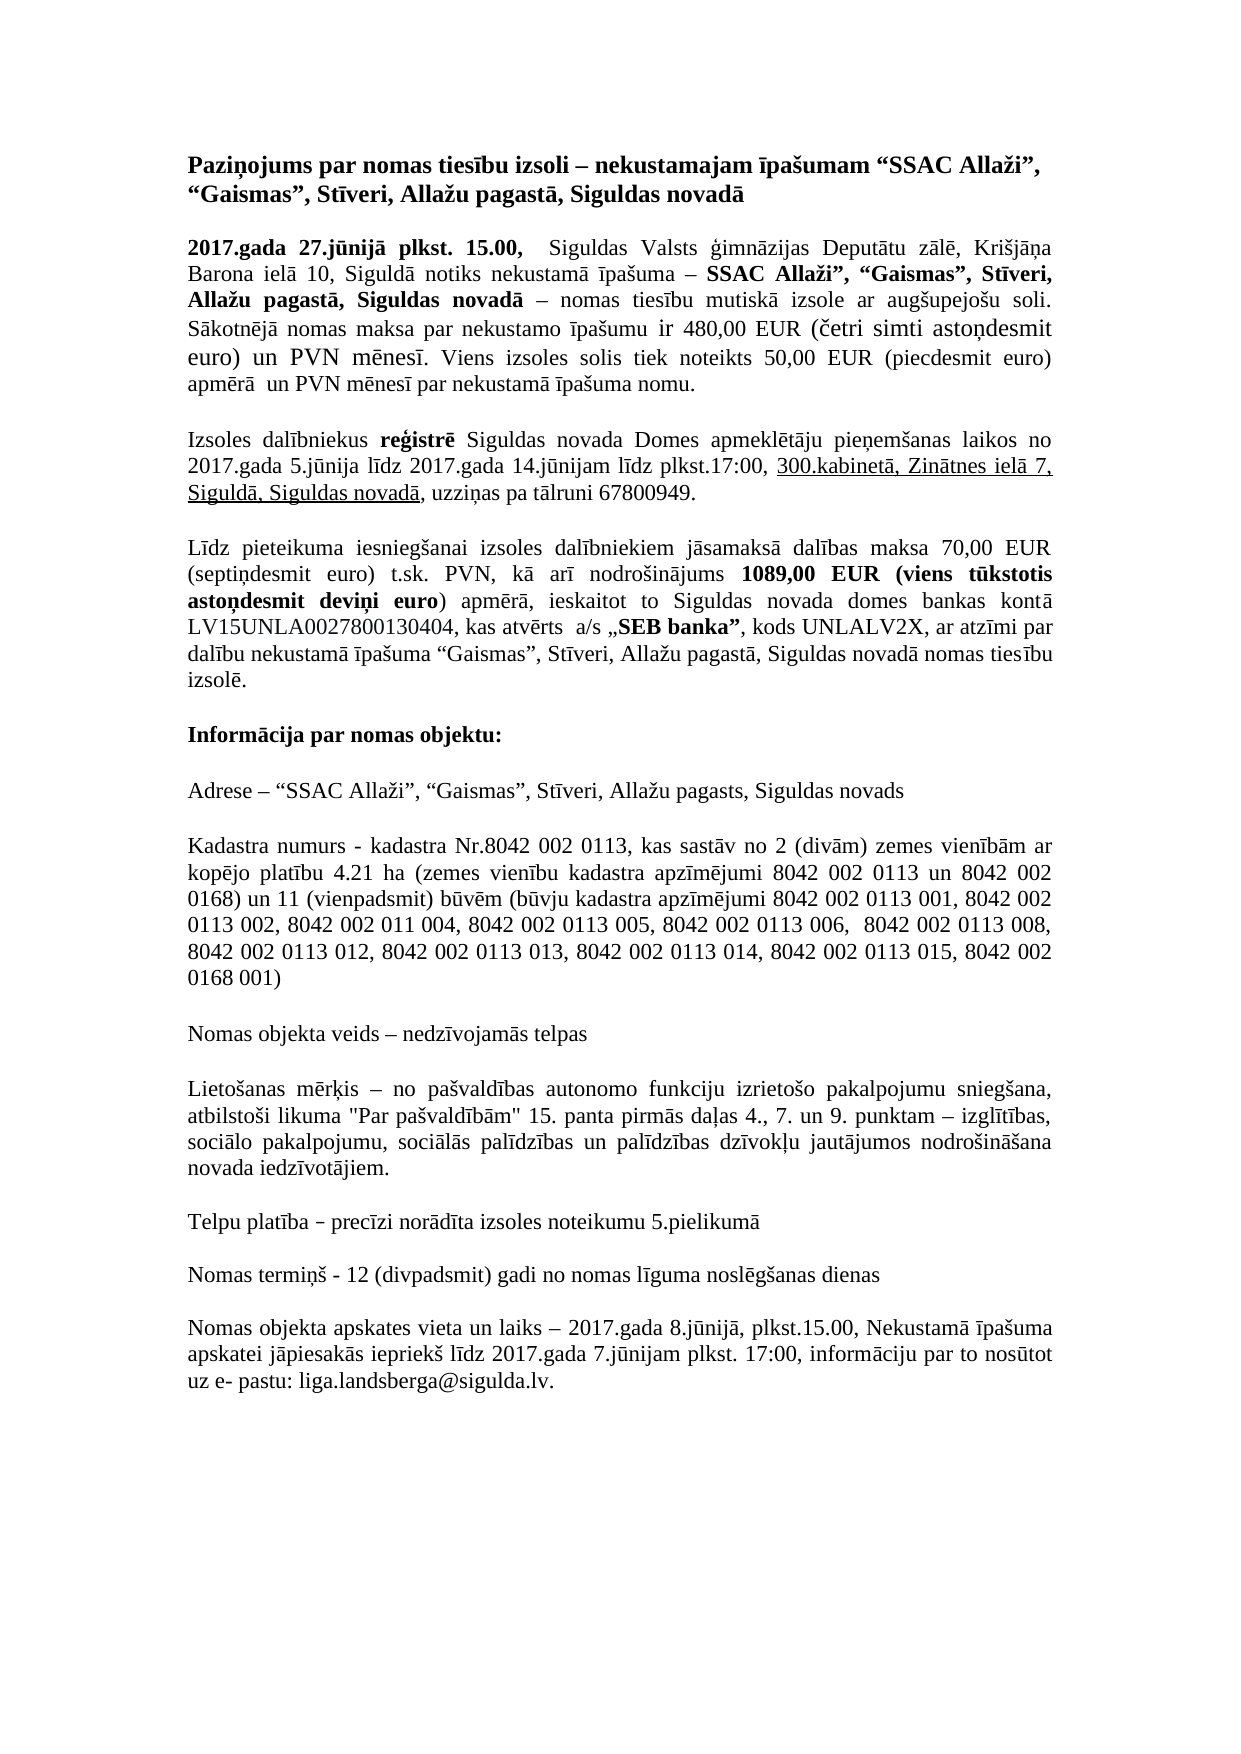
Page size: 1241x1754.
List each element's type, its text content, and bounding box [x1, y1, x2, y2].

text Telpu platība – precīzi norādīta izsoles noteikumu 5.pielikumā [187, 1207, 1053, 1235]
text Izsoles dalībniekus reģistrē Siguldas novada Domes apmeklētāju pieņemšanas laikos no 2017.gada 5.jūnija līdz 2017.gada 14.jūnijam līdz plkst.17:00, 300.kabinetā, Zinātnes ielā 7, Siguldā, Siguldas novadā, uzziņas pa tālruni 67800949. [187, 426, 1053, 505]
text Līdz pieteikuma iesniegšanai izsoles dalībniekiem jāsamaksā dalības maksa 70,00 EUR (septiņdesmit euro) t.sk. PVN, kā arī nodrošinājums 1089,00 EUR (viens tūkstotis astoņdesmit deviņi euro) apmērā, ieskaitot to Siguldas novada domes bankas kontā LV15UNLA0027800130404, kas atvērts a/s „SEB banka”, kods UNLALV2X, ar atzīmi par dalību nekustamā īpašuma “Gaismas”, Stīveri, Allažu pagastā, Siguldas novadā nomas tiesību izsolē. [187, 534, 1053, 692]
text Adrese – “SSAC Allaži”, “Gaismas”, Stīveri, Allažu pagasts, Siguldas novads [187, 777, 1053, 803]
text Informācija par nomas objektu: [187, 721, 1053, 748]
text 2017.gada 27.jūnijā plkst. 15.00, Siguldas Valsts ģimnāzijas Deputātu zālē, Krišjāņa Barona ielā 10, Siguldā notiks nekustamā īpašuma – SSAC Allaži”, “Gaismas”, Stīveri, Allažu pagastā, Siguldas novadā – nomas tiesību mutiskā izsole ar augšupejošu soli. Sākotnējā nomas maksa par nekustamo īpašumu ir 480,00 EUR (četri simti astoņdesmit euro) un PVN mēnesī. Viens izsoles solis tiek noteikts 50,00 EUR (piecdesmit euro) apmērā un PVN mēnesī par nekustamā īpašuma nomu. [187, 234, 1053, 397]
text Nomas objekta apskates vieta un laiks – 2017.gada 8.jūnijā, plkst.15.00, Nekustamā īpašuma apskatei jāpiesakās iepriekš līdz 2017.gada 7.jūnijam plkst. 17:00, informāciju par to nosūtot uz e- pastu: liga.landsberga@sigulda.lv. [187, 1314, 1053, 1393]
text Paziņojums par nomas tiesību izsoli – nekustamajam īpašumam “SSAC Allaži”, “Gaismas”, Stīveri, Allažu pagastā, Siguldas novadā [187, 150, 1053, 207]
text Nomas objekta veids – nedzīvojamās telpas [187, 1020, 1053, 1046]
text Kadastra numurs - kadastra Nr.8042 002 0113, kas sastāv no 2 (divām) zemes vienībām ar kopējo platību 4.21 ha (zemes vienību kadastra apzīmējumi 8042 002 0113 un 8042 002 0168) un 11 (vienpadsmit) būvēm (būvju kadastra apzīmējumi 8042 002 0113 001, 8042 002 0113 002, 8042 002 011 004, 8042 002 0113 005, 8042 002 0113 006, 8042 002 0113 008, 8042 002 0113 012, 8042 002 0113 013, 8042 002 0113 014, 8042 002 0113 015, 8042 002 0168 001) [187, 832, 1053, 991]
text Nomas termiņš - 12 (divpadsmit) gadi no nomas līguma noslēgšanas dienas [187, 1261, 1053, 1288]
text Lietošanas mērķis – no pašvaldības autonomo funkciju izrietošo pakalpojumu sniegšana, atbilstoši likuma "Par pašvaldībām" 15. panta pirmās daļas 4., 7. un 9. punktam – izglītības, sociālo pakalpojumu, sociālās palīdzības un palīdzības dzīvokļu jautājumos nodrošināšana novada iedzīvotājiem. [187, 1075, 1053, 1181]
